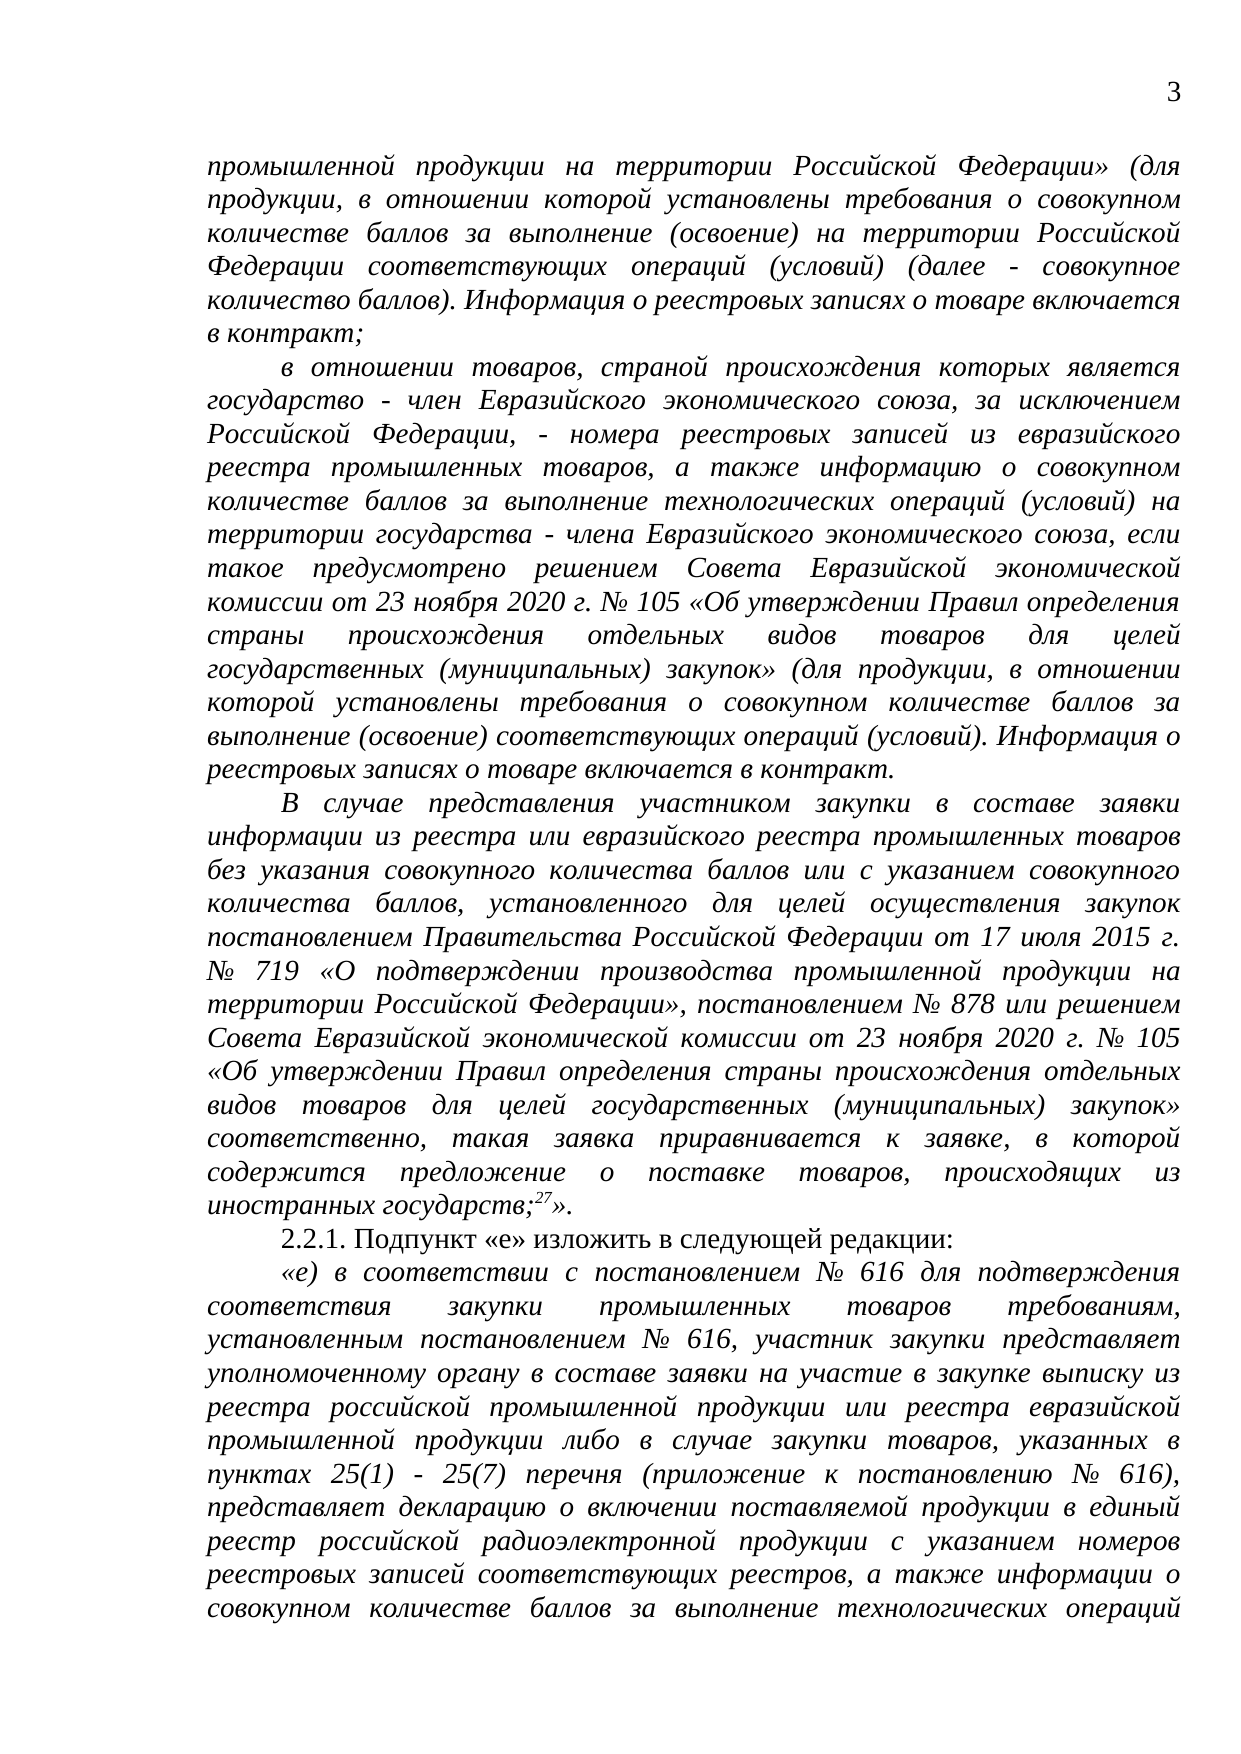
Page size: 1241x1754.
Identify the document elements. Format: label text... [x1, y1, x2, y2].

text 2.2.1. Подпункт «е» изложить в следующей редакции: [207, 1221, 1181, 1254]
text в отношении товаров, страной происхождения которых является государство - член Евразийского экономического союза, за исключением Российской Федерации, - номера реестровых записей из евразийского реестра промышленных товаров, а также информацию о совокупном количестве баллов за выполнение технологических операций (условий) на территории государства - члена Евразийского экономического союза, если такое предусмотрено решением Совета Евразийской экономической комиссии от 23 ноября 2020 г. № 105 «Об утверждении Правил определения страны происхождения отдельных видов товаров для целей государственных (муниципальных) закупок» (для продукции, в отношении которой установлены требования о совокупном количестве баллов за выполнение (освоение) соответствующих операций (условий). Информация о реестровых записях о товаре включается в контракт. [207, 349, 1181, 785]
text В случае представления участником закупки в составе заявки информации из реестра или евразийского реестра промышленных товаров без указания совокупного количества баллов или с указанием совокупного количества баллов, установленного для целей осуществления закупок постановлением Правительства Российской Федерации от 17 июля 2015 г. № 719 «О подтверждении производства промышленной продукции на территории Российской Федерации», постановлением № 878 или решением Совета Евразийской экономической комиссии от 23 ноября 2020 г. № 105 «Об утверждении Правил определения страны происхождения отдельных видов товаров для целей государственных (муниципальных) закупок» соответственно, такая заявка приравнивается к заявке, в которой содержится предложение о поставке товаров, происходящих из иностранных государств;27». [207, 785, 1181, 1221]
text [207, 148, 1181, 349]
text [207, 1254, 1181, 1623]
